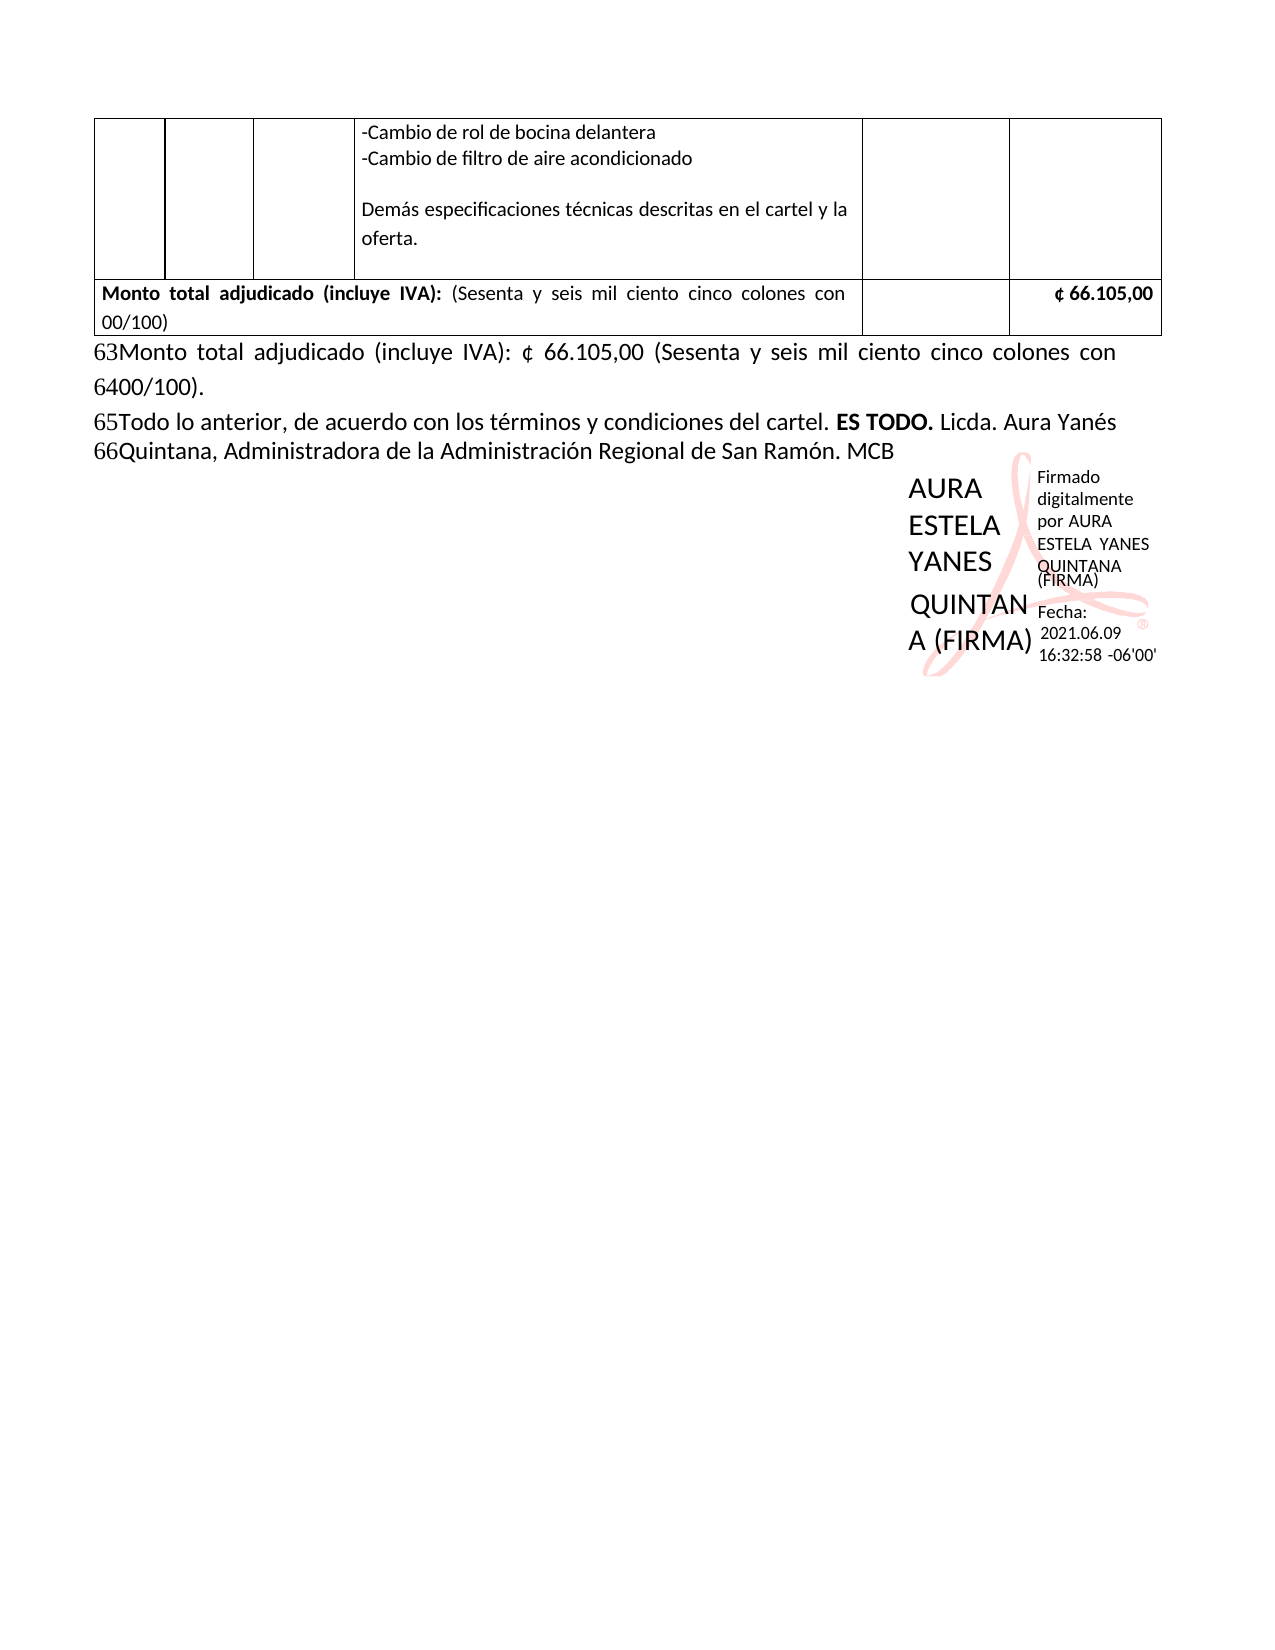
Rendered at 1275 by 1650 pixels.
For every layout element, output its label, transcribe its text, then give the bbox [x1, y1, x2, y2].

text 16:32:58 -06'00' [81, 643, 1157, 666]
table_header [863, 119, 1009, 279]
table_header [166, 119, 253, 279]
table_cell Monto total adjudicado (incluye IVA): (Sesenta y seis mil ciento cinco colones con 00/100) [95, 280, 862, 335]
subtitle AURA ESTELA YANES [908, 469, 1002, 579]
text 65Todo lo anterior, de acuerdo con los términos y condiciones del cartel. ES TODO. Licda. Aura Yanés [93, 406, 1173, 437]
table_header -Cambio de rol de bocina delantera -Cambio de filtro de aire acondicionado Demás especificaciones técnicas descritas en el cartel y la oferta. [355, 119, 862, 279]
table_cell ¢ 66.105,00 [1010, 280, 1161, 335]
table_header [1010, 119, 1161, 279]
text 6400/100). [93, 371, 1173, 402]
text 2021.06.09 [81, 621, 1121, 643]
text QUINTAN Fecha: [81, 589, 1087, 621]
text 66Quintana, Administradora de la Administración Regional de San Ramón. MCB [93, 441, 1173, 464]
table_header [254, 119, 354, 279]
text digitalmente por AURA ESTELA YANES QUINTANA [1037, 488, 1150, 577]
table_header [95, 119, 164, 279]
text Firmado [1037, 469, 1173, 488]
text 63Monto total adjudicado (incluye IVA): ¢ 66.105,00 (Sesenta y seis mil ciento cinco colones con [93, 336, 1173, 367]
table_cell [863, 280, 1009, 335]
